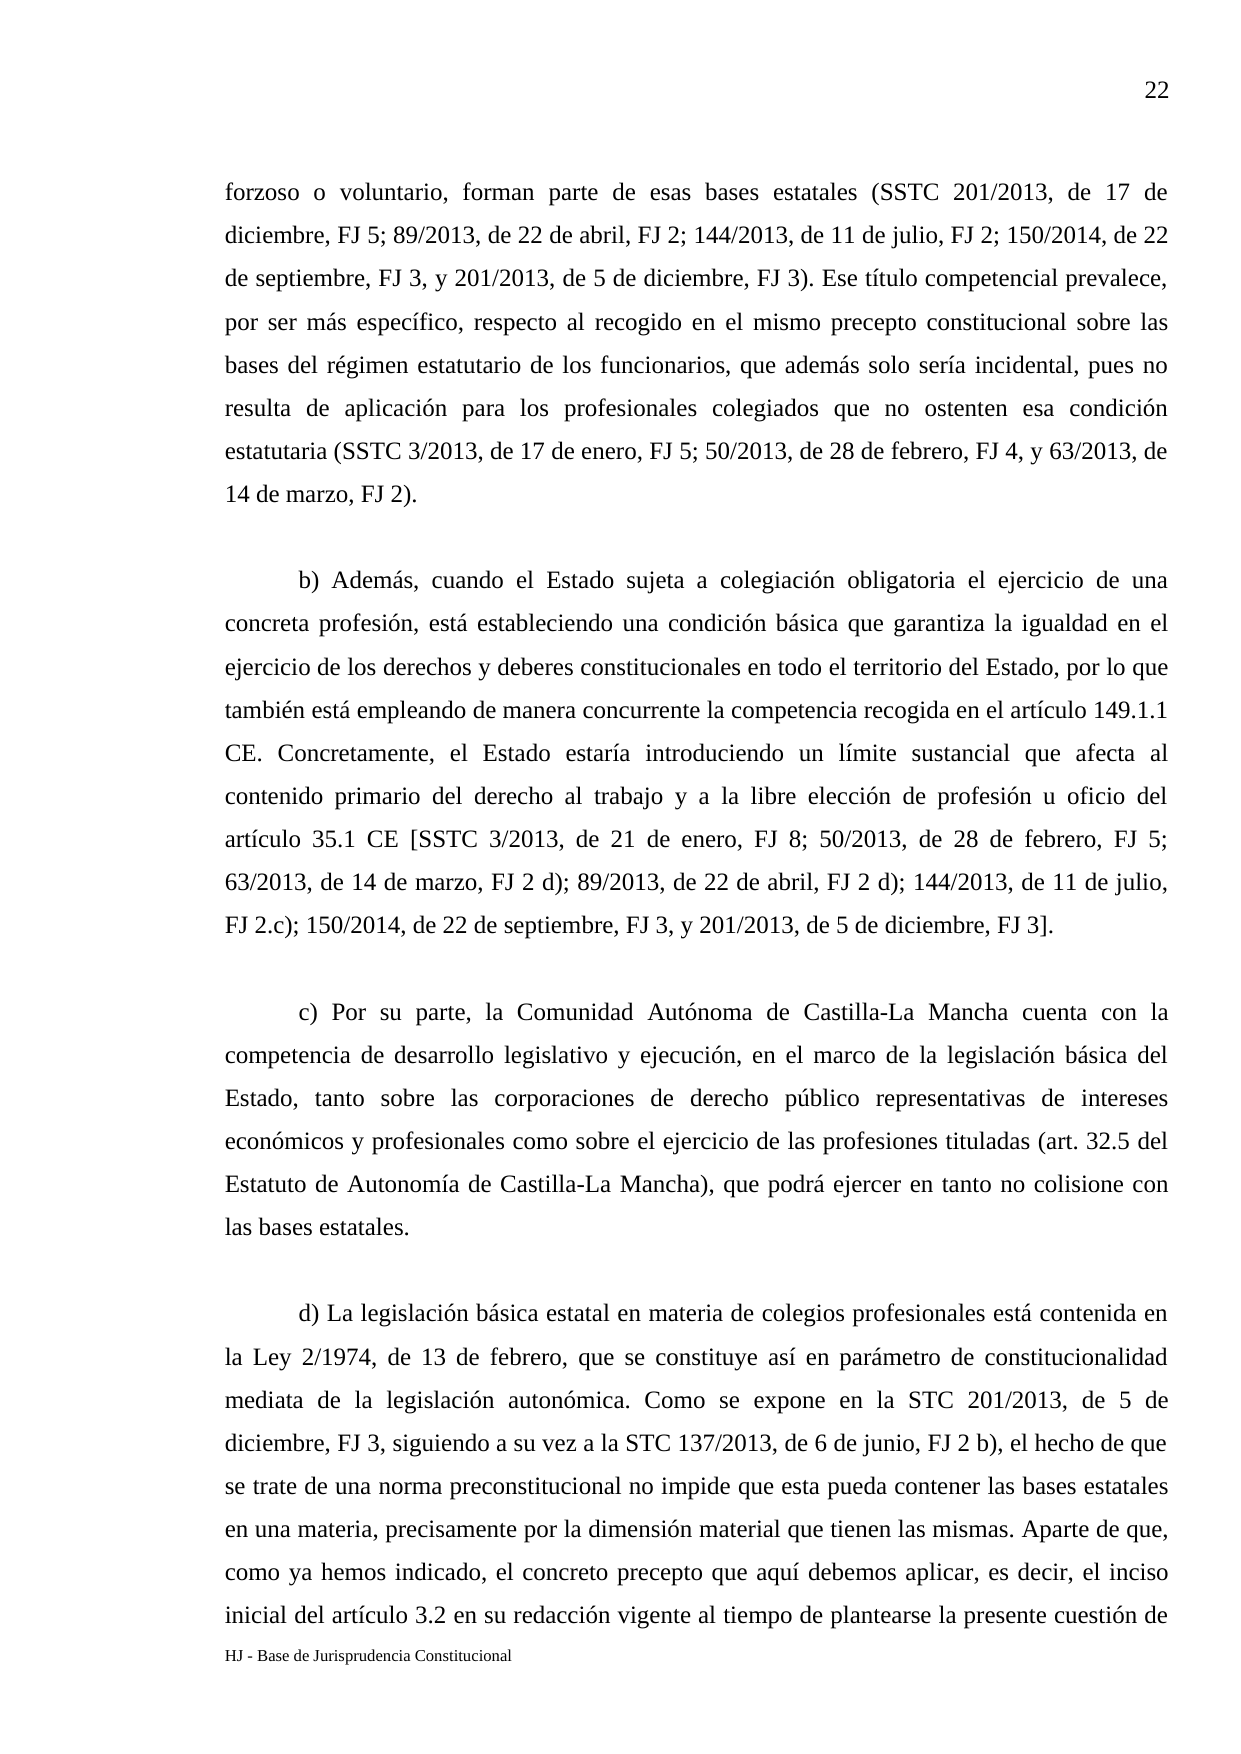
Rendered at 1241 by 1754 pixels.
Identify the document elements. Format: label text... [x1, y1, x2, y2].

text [224, 177, 1169, 508]
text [224, 1298, 1169, 1629]
text c) Por su parte, la Comunidad Autónoma de Castilla-La Mancha cuenta con la competencia de desarrollo legislativo y ejecución, en el marco de la legislación básica del Estado, tanto sobre las corporaciones de derecho público representativas de intereses económicos y profesionales como sobre el ejercicio de las profesiones tituladas (art. 32.5 del Estatuto de Autonomía de Castilla-La Mancha), que podrá ejercer en tanto no colisione con las bases estatales. [224, 997, 1169, 1241]
text b) Además, cuando el Estado sujeta a colegiación obligatoria el ejercicio de una concreta profesión, está estableciendo una condición básica que garantiza la igualdad en el ejercicio de los derechos y deberes constitucionales en todo el territorio del Estado, por lo que también está empleando de manera concurrente la competencia recogida en el artículo 149.1.1 CE. Concretamente, el Estado estaría introduciendo un límite sustancial que afecta al contenido primario del derecho al trabajo y a la libre elección de profesión u oficio del artículo 35.1 CE [SSTC 3/2013, de 21 de enero, FJ 8; 50/2013, de 28 de febrero, FJ 5; 63/2013, de 14 de marzo, FJ 2 d); 89/2013, de 22 de abril, FJ 2 d); 144/2013, de 11 de julio, FJ 2.c); 150/2014, de 22 de septiembre, FJ 3, y 201/2013, de 5 de diciembre, FJ 3]. [224, 565, 1169, 939]
